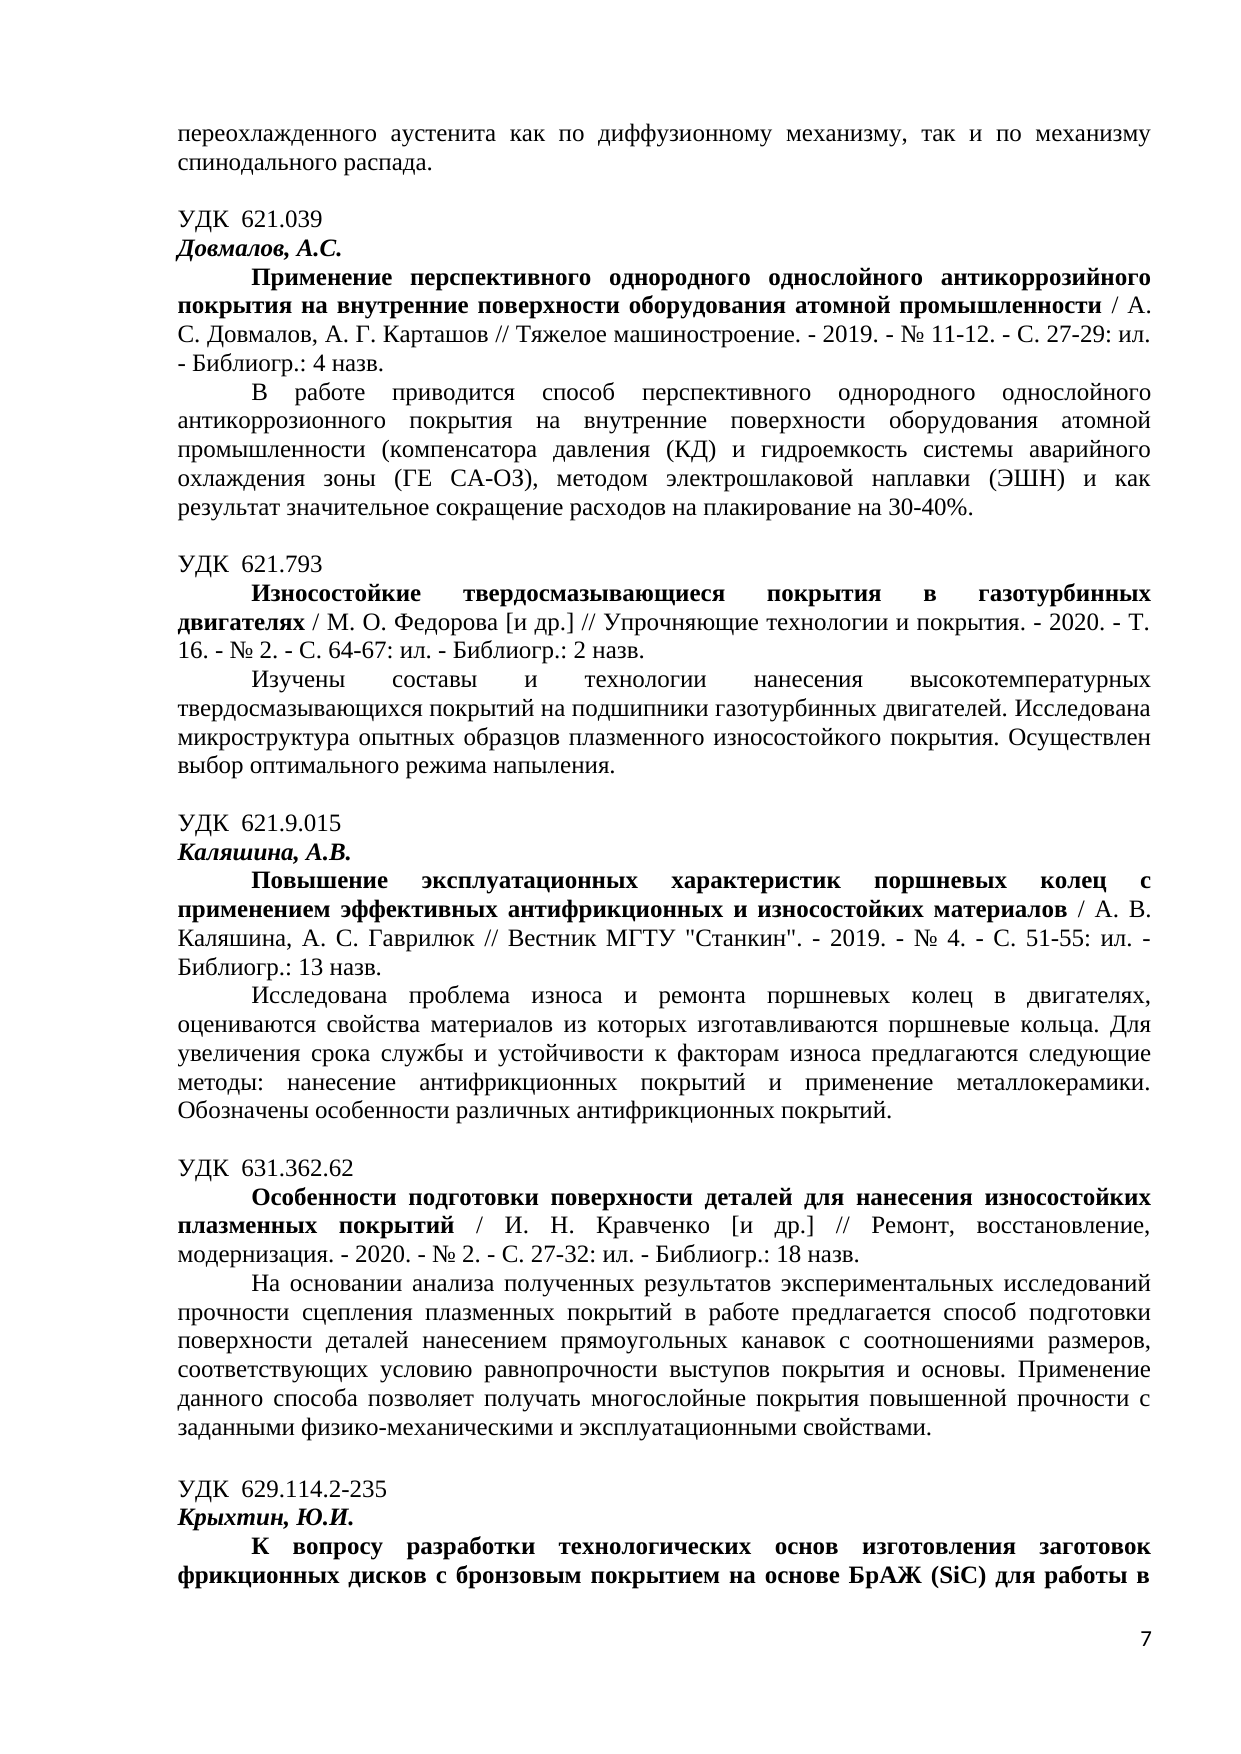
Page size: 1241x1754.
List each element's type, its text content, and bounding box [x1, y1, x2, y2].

text Крыхтин, Ю.И. [177, 1502, 1152, 1531]
text УДК 621.9.015 [177, 808, 1152, 837]
text Применение перспективного однородного однослойного антикоррозийного покрытия на внутренние поверхности оборудования атомной промышленности / А. С. Довмалов, А. Г. Карташов // Тяжелое машиностроение. - 2019. - № 11-12. - С. 27-29: ил. - Библиогр.: 4 назв. [177, 262, 1152, 377]
text Повышение эксплуатационных характеристик поршневых колец с применением эффективных антифрикционных и износостойких материалов / А. В. Каляшина, А. С. Гаврилюк // Вестник МГТУ "Станкин". - 2019. - № 4. - С. 51-55: ил. - Библиогр.: 13 назв. [177, 866, 1152, 981]
text Особенности подготовки поверхности деталей для нанесения износостойких плазменных покрытий / И. Н. Кравченко [и др.] // Ремонт, восстановление, модернизация. - 2020. - № 2. - С. 27-32: ил. - Библиогр.: 18 назв. [177, 1182, 1152, 1268]
text На основании анализа полученных результатов экспериментальных исследований прочности сцепления плазменных покрытий в работе предлагается способ подготовки поверхности деталей нанесением прямоугольных канавок с соотношениями размеров, соответствующих условию равнопрочности выступов покрытия и основы. Применение данного способа позволяет получать многослойные покрытия повышенной прочности с заданными физико-механическими и эксплуатационными свойствами. [177, 1268, 1152, 1441]
text Каляшина, А.В. [177, 837, 1152, 866]
text В работе приводится способ перспективного однородного однослойного антикоррозионного покрытия на внутренние поверхности оборудования атомной промышленности (компенсатора давления (КД) и гидроемкость системы аварийного охлаждения зоны (ГЕ СА-ОЗ), методом электрошлаковой наплавки (ЭШН) и как результат значительное сокращение расходов на плакирование на 30-40%. [177, 377, 1152, 521]
text УДК 621.039 [177, 204, 1152, 233]
text Изучены составы и технологии нанесения высокотемпературных твердосмазывающихся покрытий на подшипники газотурбинных двигателей. Исследована микроструктура опытных образцов плазменного износостойкого покрытия. Осуществлен выбор оптимального режима напыления. [177, 664, 1152, 779]
text Износостойкие твердосмазывающиеся покрытия в газотурбинных двигателях / М. О. Федорова [и др.] // Упрочняющие технологии и покрытия. - 2020. - Т. 16. - № 2. - С. 64-67: ил. - Библиогр.: 2 назв. [177, 578, 1152, 664]
text УДК 621.793 [177, 549, 1152, 578]
text УДК 631.362.62 [177, 1153, 1152, 1182]
text УДК 629.114.2-235 [177, 1474, 1152, 1502]
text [177, 118, 1152, 176]
text Довмалов, А.С. [177, 233, 1152, 262]
text Исследована проблема износа и ремонта поршневых колец в двигателях, оцениваются свойства материалов из которых изготавливаются поршневые кольца. Для увеличения срока службы и устойчивости к факторам износа предлагаются следующие методы: нанесение антифрикционных покрытий и применение металлокерамики. Обозначены особенности различных антифрикционных покрытий. [177, 981, 1152, 1124]
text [177, 1531, 1152, 1589]
